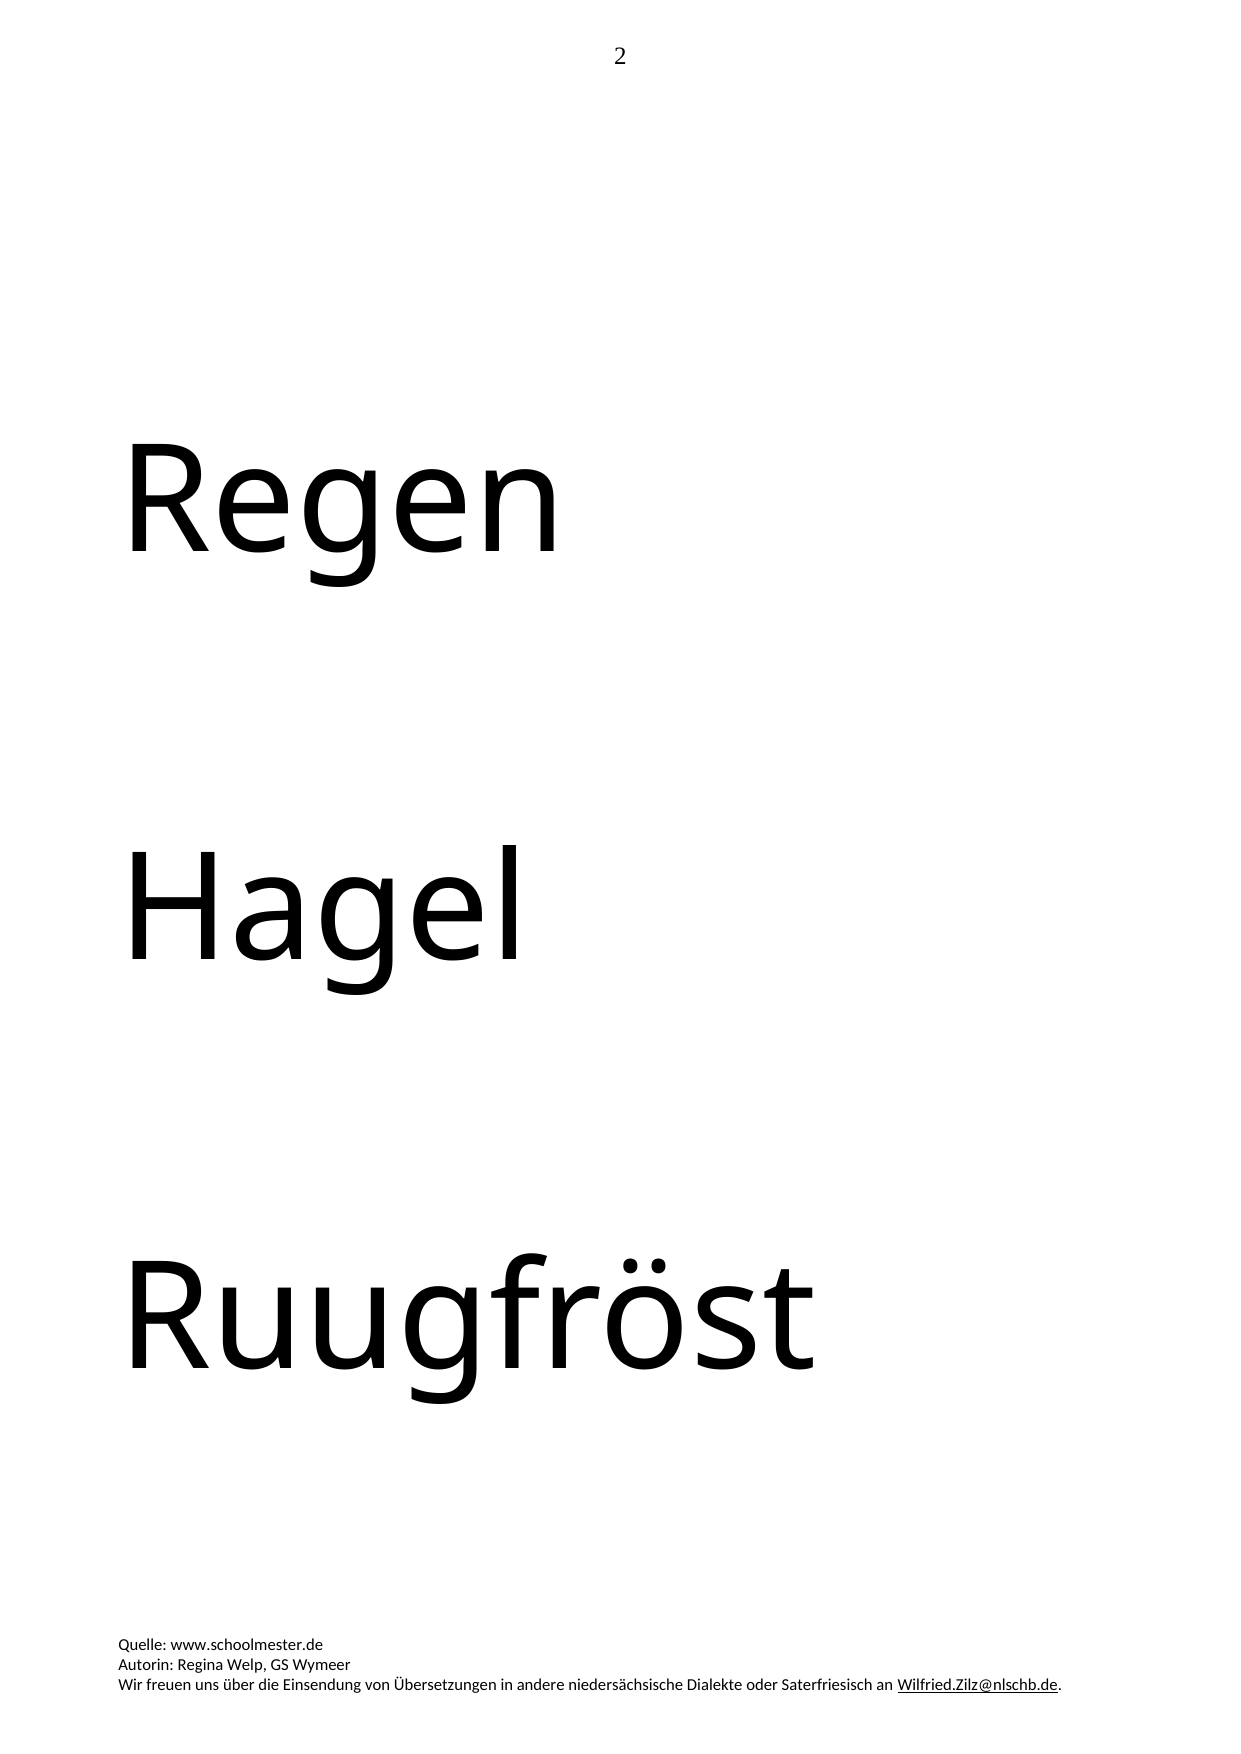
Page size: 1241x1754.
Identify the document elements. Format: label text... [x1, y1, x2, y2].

text Ruugfröst [118, 1208, 1122, 1412]
text Regen [118, 391, 1122, 595]
text Hagel [118, 799, 1122, 1003]
